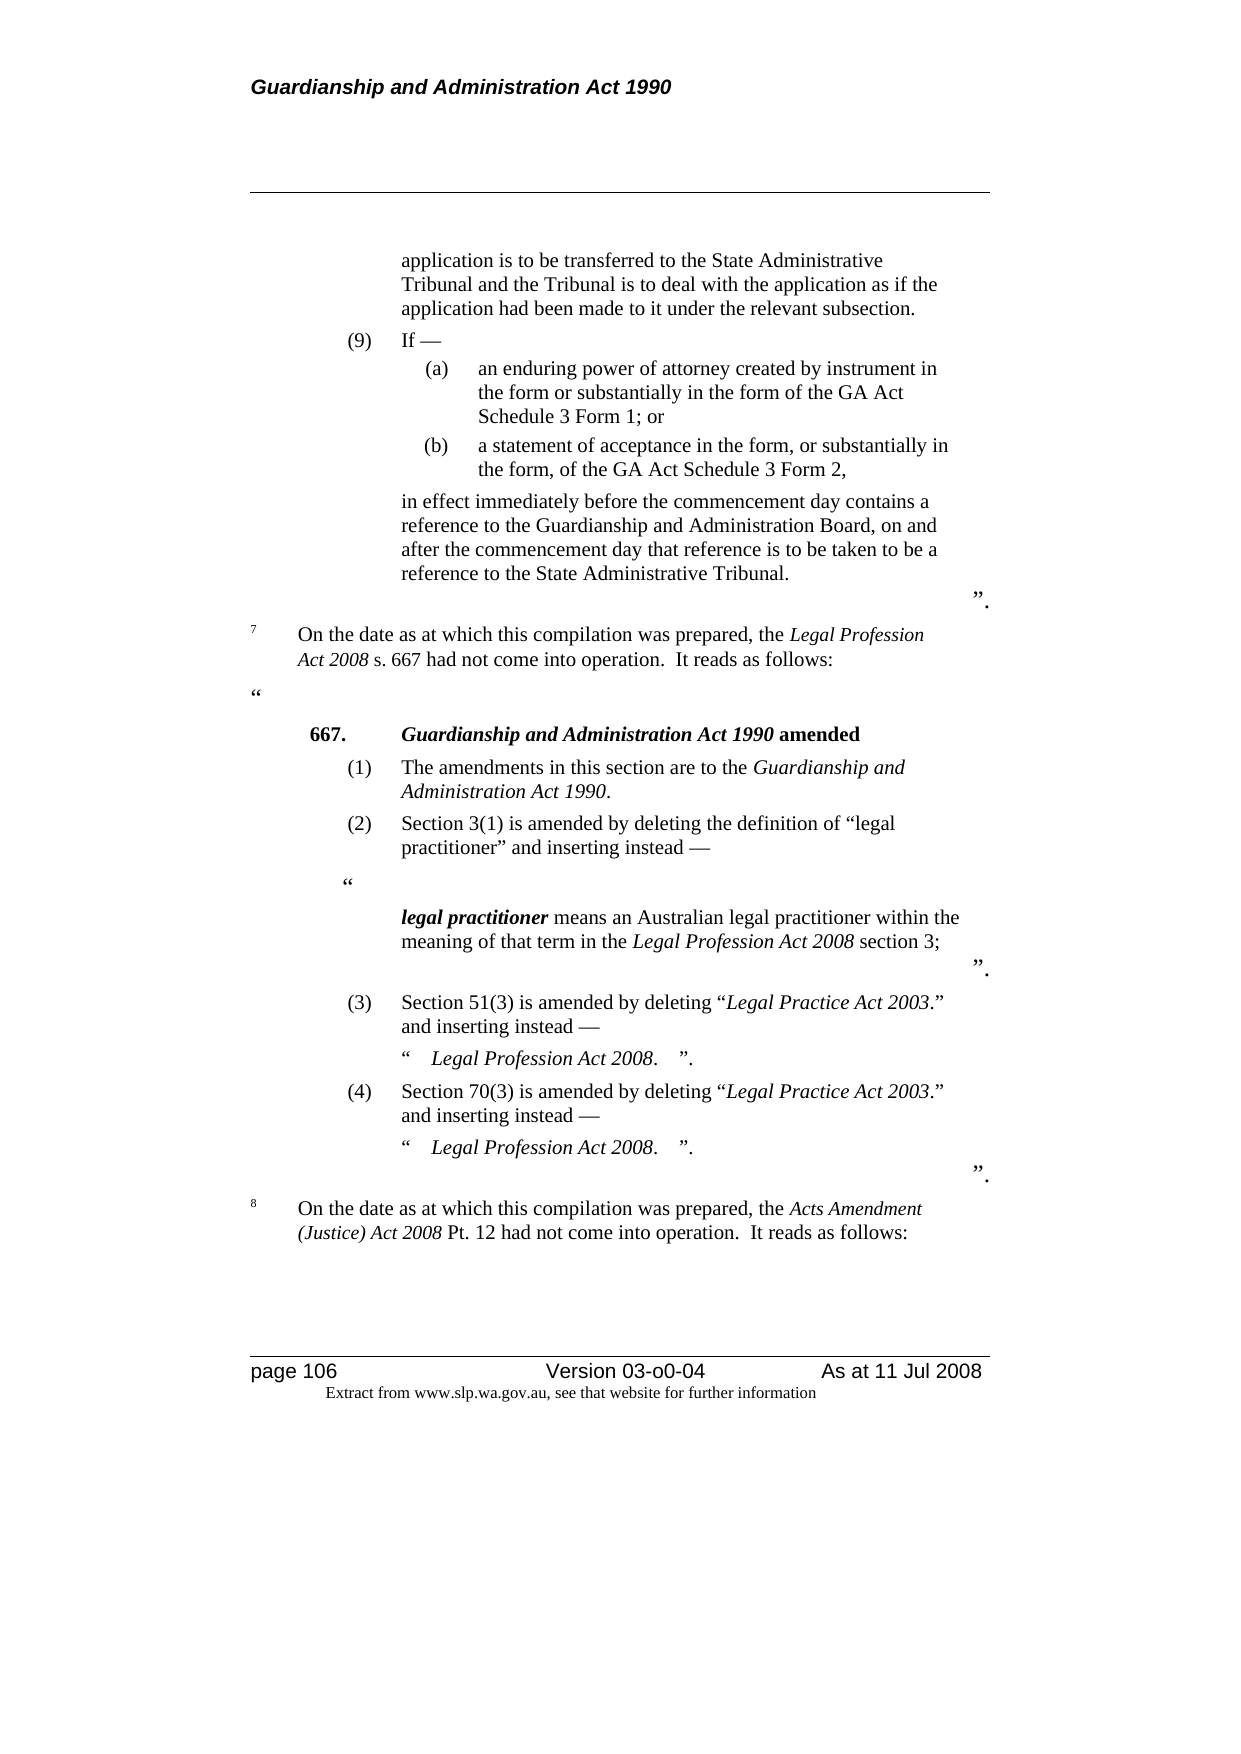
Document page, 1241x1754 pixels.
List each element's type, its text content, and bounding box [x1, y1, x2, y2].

text (b) a statement of acceptance in the form, or substantially in the form, of the GA Act Schedule 3 Form 2, [389, 433, 960, 481]
text “ Legal Profession Act 2008. ”. [312, 1046, 960, 1070]
text “ [342, 872, 990, 900]
text (1) The amendments in this section are to the Guardianship and Administration Act 1990. [312, 754, 960, 803]
text “ Legal Profession Act 2008. ”. [312, 1135, 960, 1159]
text (9) If — [312, 328, 960, 352]
text (4) Section 70(3) is amended by deleting “Legal Practice Act 2003.” and inserting instead — [312, 1079, 960, 1127]
text 7 On the date as at which this compilation was prepared, the Legal Profession Act 2008 s. 667 had not come into operation. It reads as follows: [250, 622, 990, 671]
text (3) Section 51(3) is amended by deleting “Legal Practice Act 2003.” and inserting instead — [312, 990, 960, 1038]
text “ [250, 683, 990, 712]
subtitle 667. Guardianship and Administration Act 1990 amended [309, 722, 960, 746]
text in effect immediately before the commencement day contains a reference to the Guardianship and Administration Board, on and after the commencement day that reference is to be taken to be a reference to the State Administrative Tribunal. [312, 489, 960, 585]
text ”. [250, 1159, 990, 1188]
text (2) Section 3(1) is amended by deleting the definition of “legal practitioner” and inserting instead — [312, 811, 960, 859]
text legal practitioner means an Australian legal practitioner within the meaning of that term in the Legal Profession Act 2008 section 3; [368, 904, 960, 953]
text ”. [250, 953, 990, 981]
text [312, 247, 960, 320]
text 8 On the date as at which this compilation was prepared, the Acts Amendment (Justice) Act 2008 Pt. 12 had not come into operation. It reads as follows: [250, 1196, 990, 1244]
text ”. [250, 585, 990, 614]
text (a) an enduring power of attorney created by instrument in the form or substantially in the form of the GA Act Schedule 3 Form 1; or [389, 356, 960, 428]
